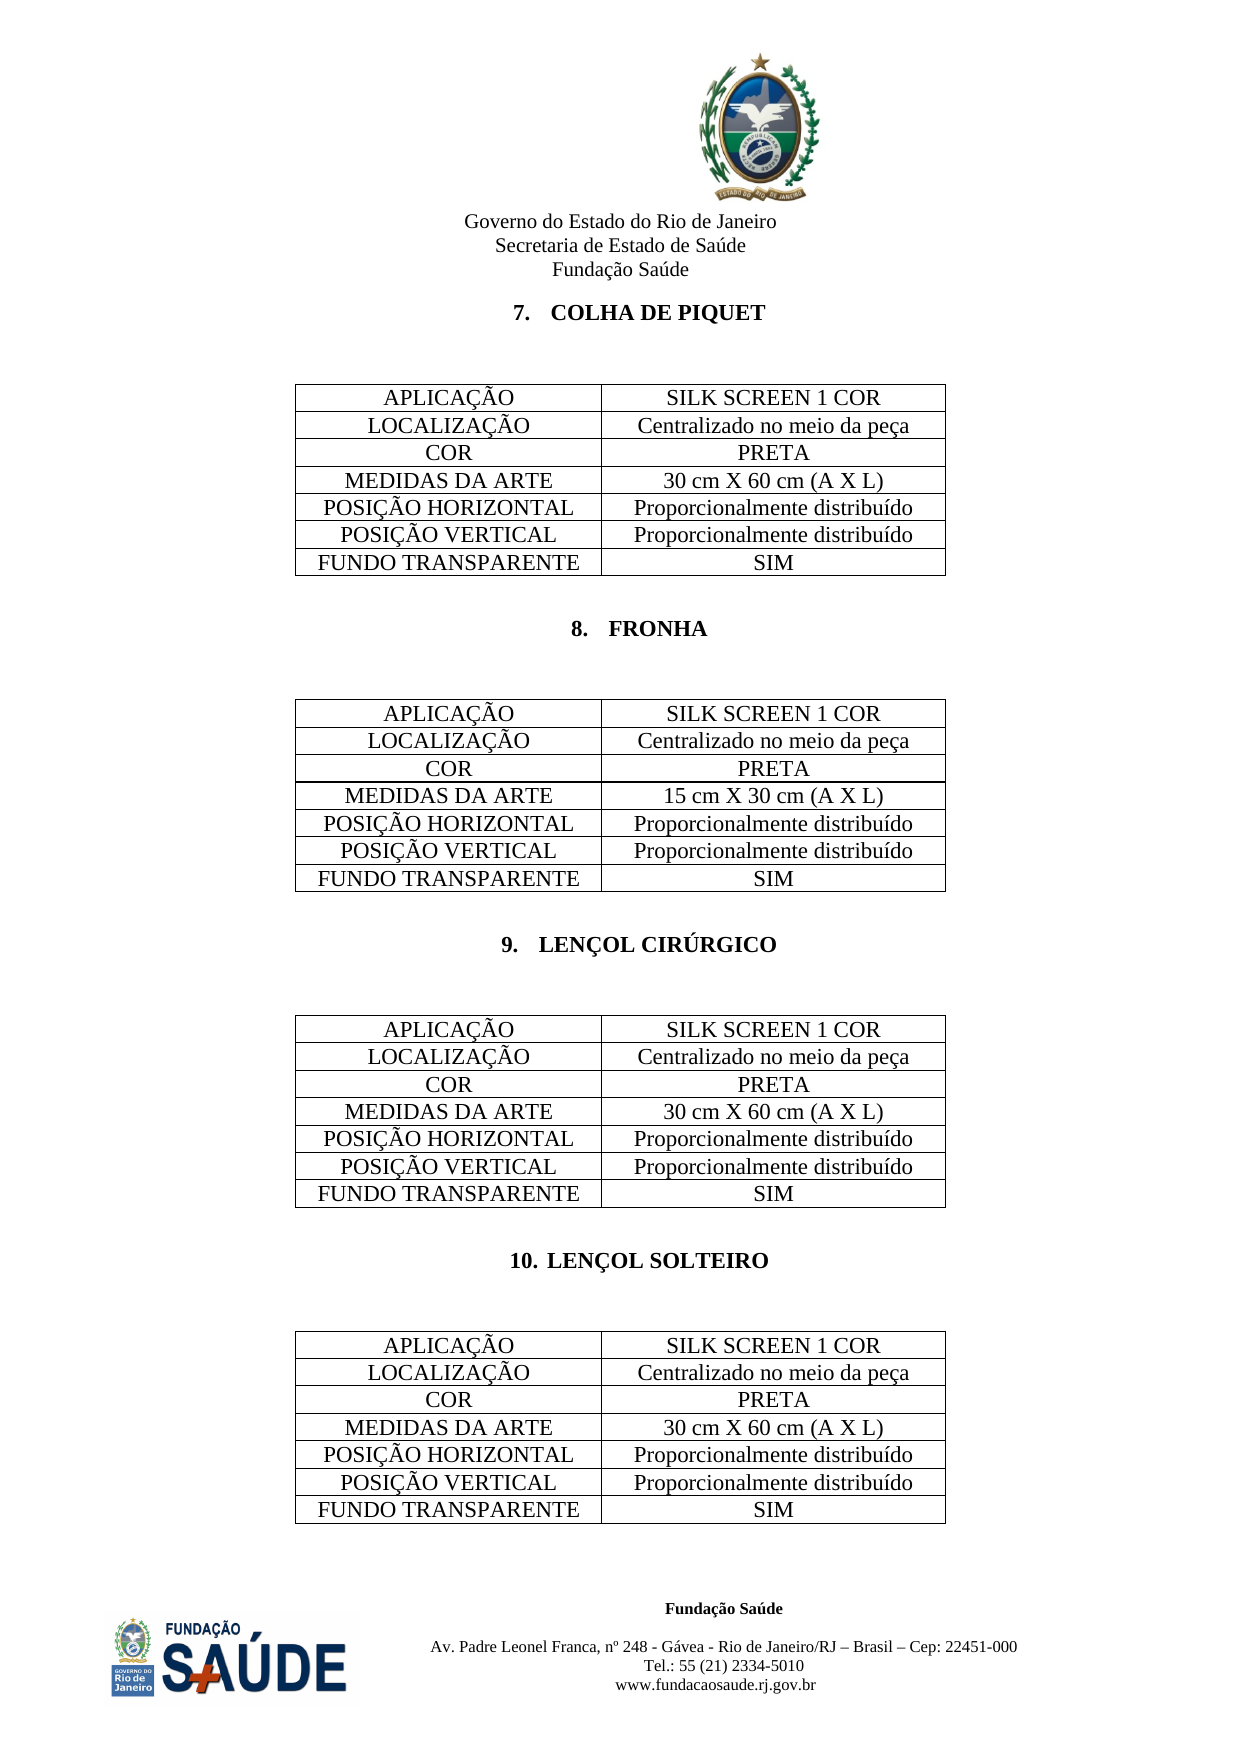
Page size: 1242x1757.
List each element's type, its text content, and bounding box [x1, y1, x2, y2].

table_cell Proporcionalmente distribuído [602, 494, 945, 520]
table_cell SIM [602, 865, 945, 891]
table_cell COR [296, 439, 601, 466]
table_header APLICAÇÃO [296, 385, 601, 411]
table_cell Proporcionalmente distribuído [602, 837, 945, 863]
table_cell SIM [602, 549, 945, 575]
table_header APLICAÇÃO [296, 1016, 601, 1042]
table_cell Proporcionalmente distribuído [602, 810, 945, 836]
table_cell POSIÇÃO HORIZONTAL [296, 810, 601, 836]
table_cell 30 cm X 60 cm (A X L) [602, 467, 945, 493]
list LENÇOL SOLTEIRO [171, 1247, 1107, 1273]
table_header SILK SCREEN 1 COR [602, 1016, 945, 1042]
table_cell MEDIDAS DA ARTE [296, 1098, 601, 1124]
table_cell Proporcionalmente distribuído [602, 521, 945, 548]
table_cell PRETA [602, 755, 945, 781]
table_cell COR [296, 1386, 601, 1413]
list FRONHA [171, 615, 1107, 642]
list LENÇOL CIRÚRGICO [171, 931, 1107, 957]
table_cell COR [296, 755, 601, 781]
table_cell MEDIDAS DA ARTE [296, 783, 601, 809]
picture [684, 49, 840, 203]
table_cell Centralizado no meio da peça [602, 1359, 945, 1385]
table_cell FUNDO TRANSPARENTE [296, 1180, 601, 1207]
table_cell Proporcionalmente distribuído [602, 1126, 945, 1152]
table_cell MEDIDAS DA ARTE [296, 1414, 601, 1440]
table_header SILK SCREEN 1 COR [602, 1332, 945, 1358]
table_cell 30 cm X 60 cm (A X L) [602, 1098, 945, 1124]
table_cell FUNDO TRANSPARENTE [296, 549, 601, 575]
table_cell POSIÇÃO HORIZONTAL [296, 1441, 601, 1468]
table_cell FUNDO TRANSPARENTE [296, 865, 601, 891]
table_cell POSIÇÃO VERTICAL [296, 1153, 601, 1179]
table_header SILK SCREEN 1 COR [602, 700, 945, 727]
table_cell LOCALIZAÇÃO [296, 412, 601, 438]
table_cell LOCALIZAÇÃO [296, 1043, 601, 1070]
table_cell 15 cm X 30 cm (A X L) [602, 783, 945, 809]
table_cell POSIÇÃO HORIZONTAL [296, 494, 601, 520]
table_header SILK SCREEN 1 COR [602, 385, 945, 411]
table_cell COR [296, 1071, 601, 1097]
table_cell PRETA [602, 1071, 945, 1097]
table_cell POSIÇÃO HORIZONTAL [296, 1126, 601, 1152]
table_cell FUNDO TRANSPARENTE [296, 1496, 601, 1522]
table_cell LOCALIZAÇÃO [296, 1359, 601, 1385]
table_cell Proporcionalmente distribuído [602, 1153, 945, 1179]
table_cell PRETA [602, 439, 945, 466]
table_cell LOCALIZAÇÃO [296, 728, 601, 754]
table_cell SIM [602, 1496, 945, 1522]
table_cell Proporcionalmente distribuído [602, 1469, 945, 1495]
table_cell MEDIDAS DA ARTE [296, 467, 601, 493]
table_cell Proporcionalmente distribuído [602, 1441, 945, 1468]
table_cell POSIÇÃO VERTICAL [296, 521, 601, 548]
list COLHA DE PIQUET [171, 299, 1107, 326]
table_header APLICAÇÃO [296, 1332, 601, 1358]
table_cell POSIÇÃO VERTICAL [296, 837, 601, 863]
table_cell Centralizado no meio da peça [602, 1043, 945, 1070]
table_header APLICAÇÃO [296, 700, 601, 727]
table_cell Centralizado no meio da peça [602, 412, 945, 438]
table_cell Centralizado no meio da peça [602, 728, 945, 754]
table_cell POSIÇÃO VERTICAL [296, 1469, 601, 1495]
table_cell PRETA [602, 1386, 945, 1413]
picture [103, 1610, 360, 1706]
table_cell SIM [602, 1180, 945, 1207]
table_cell 30 cm X 60 cm (A X L) [602, 1414, 945, 1440]
